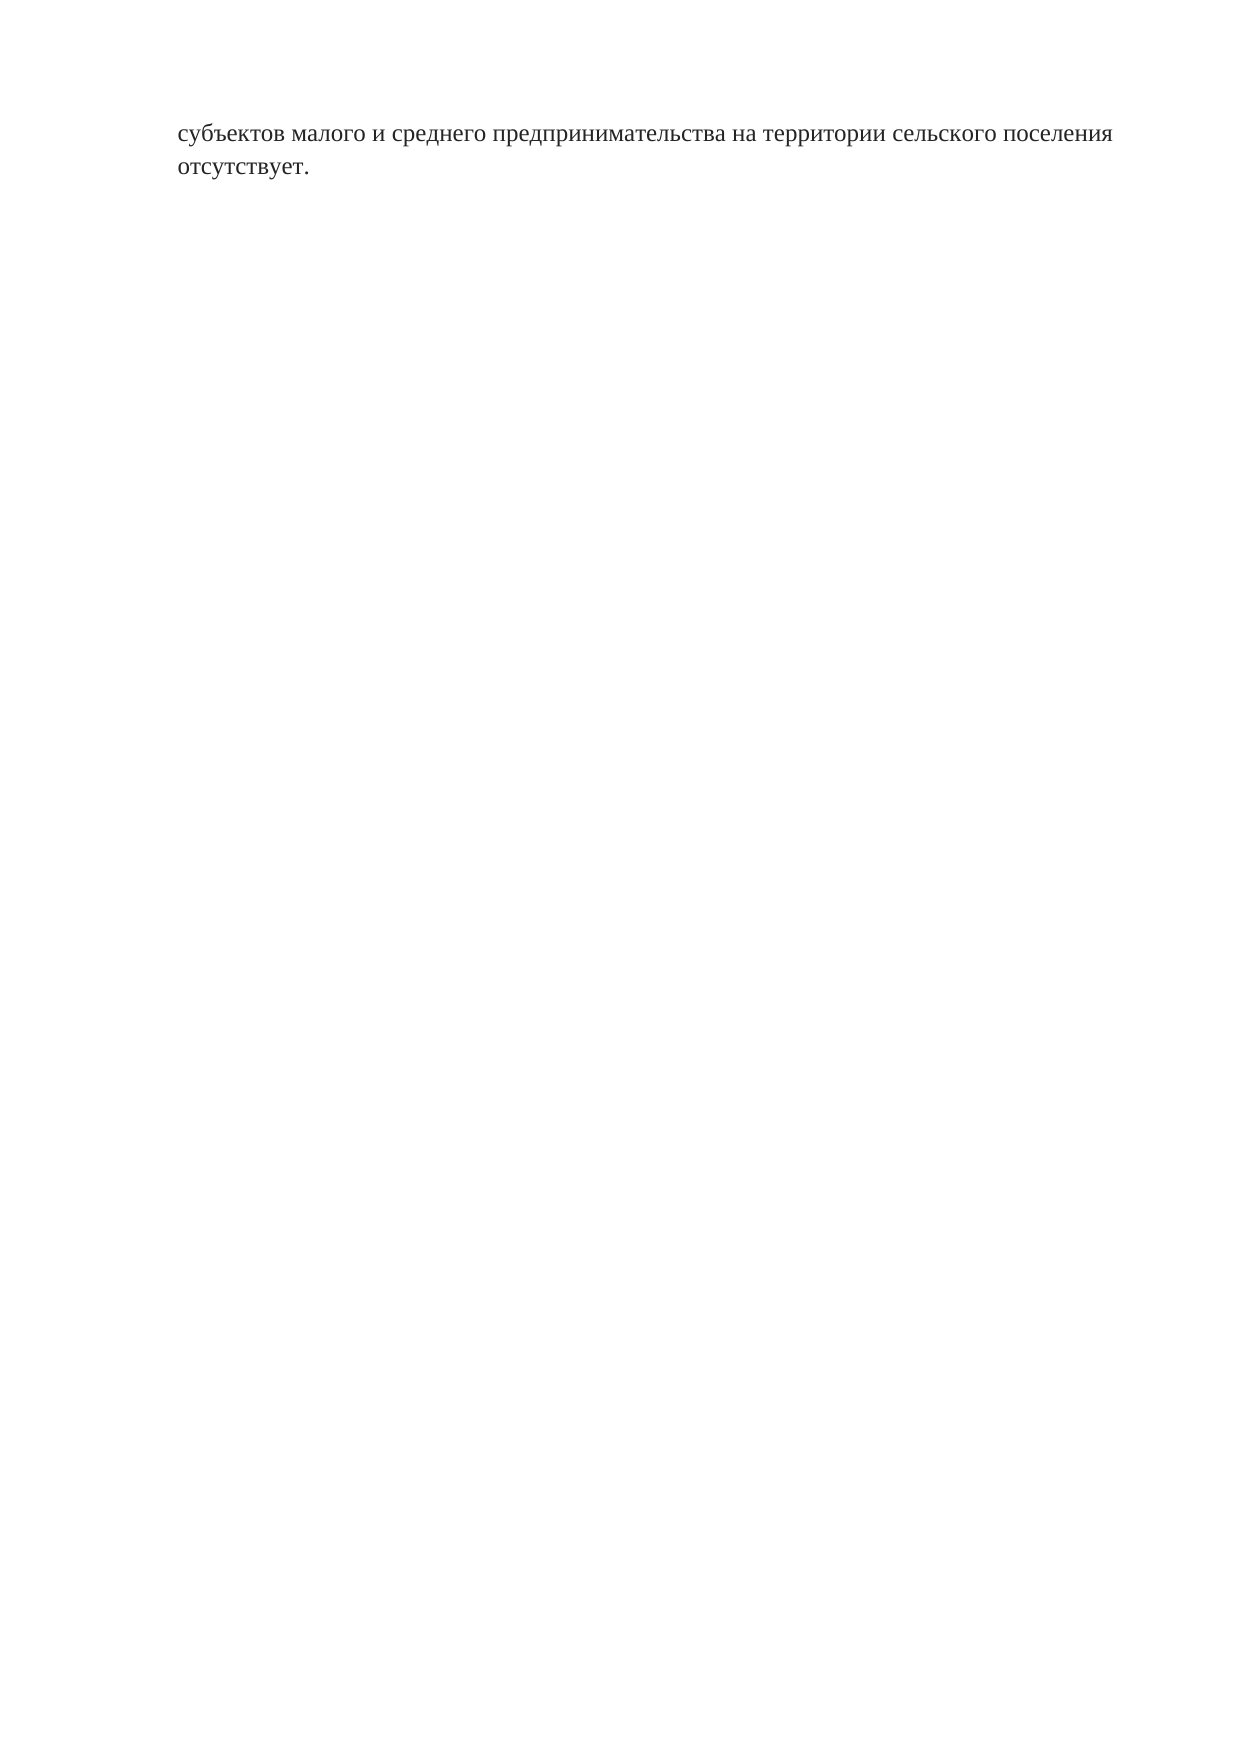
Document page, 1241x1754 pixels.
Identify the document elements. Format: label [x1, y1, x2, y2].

text [177, 118, 1152, 180]
